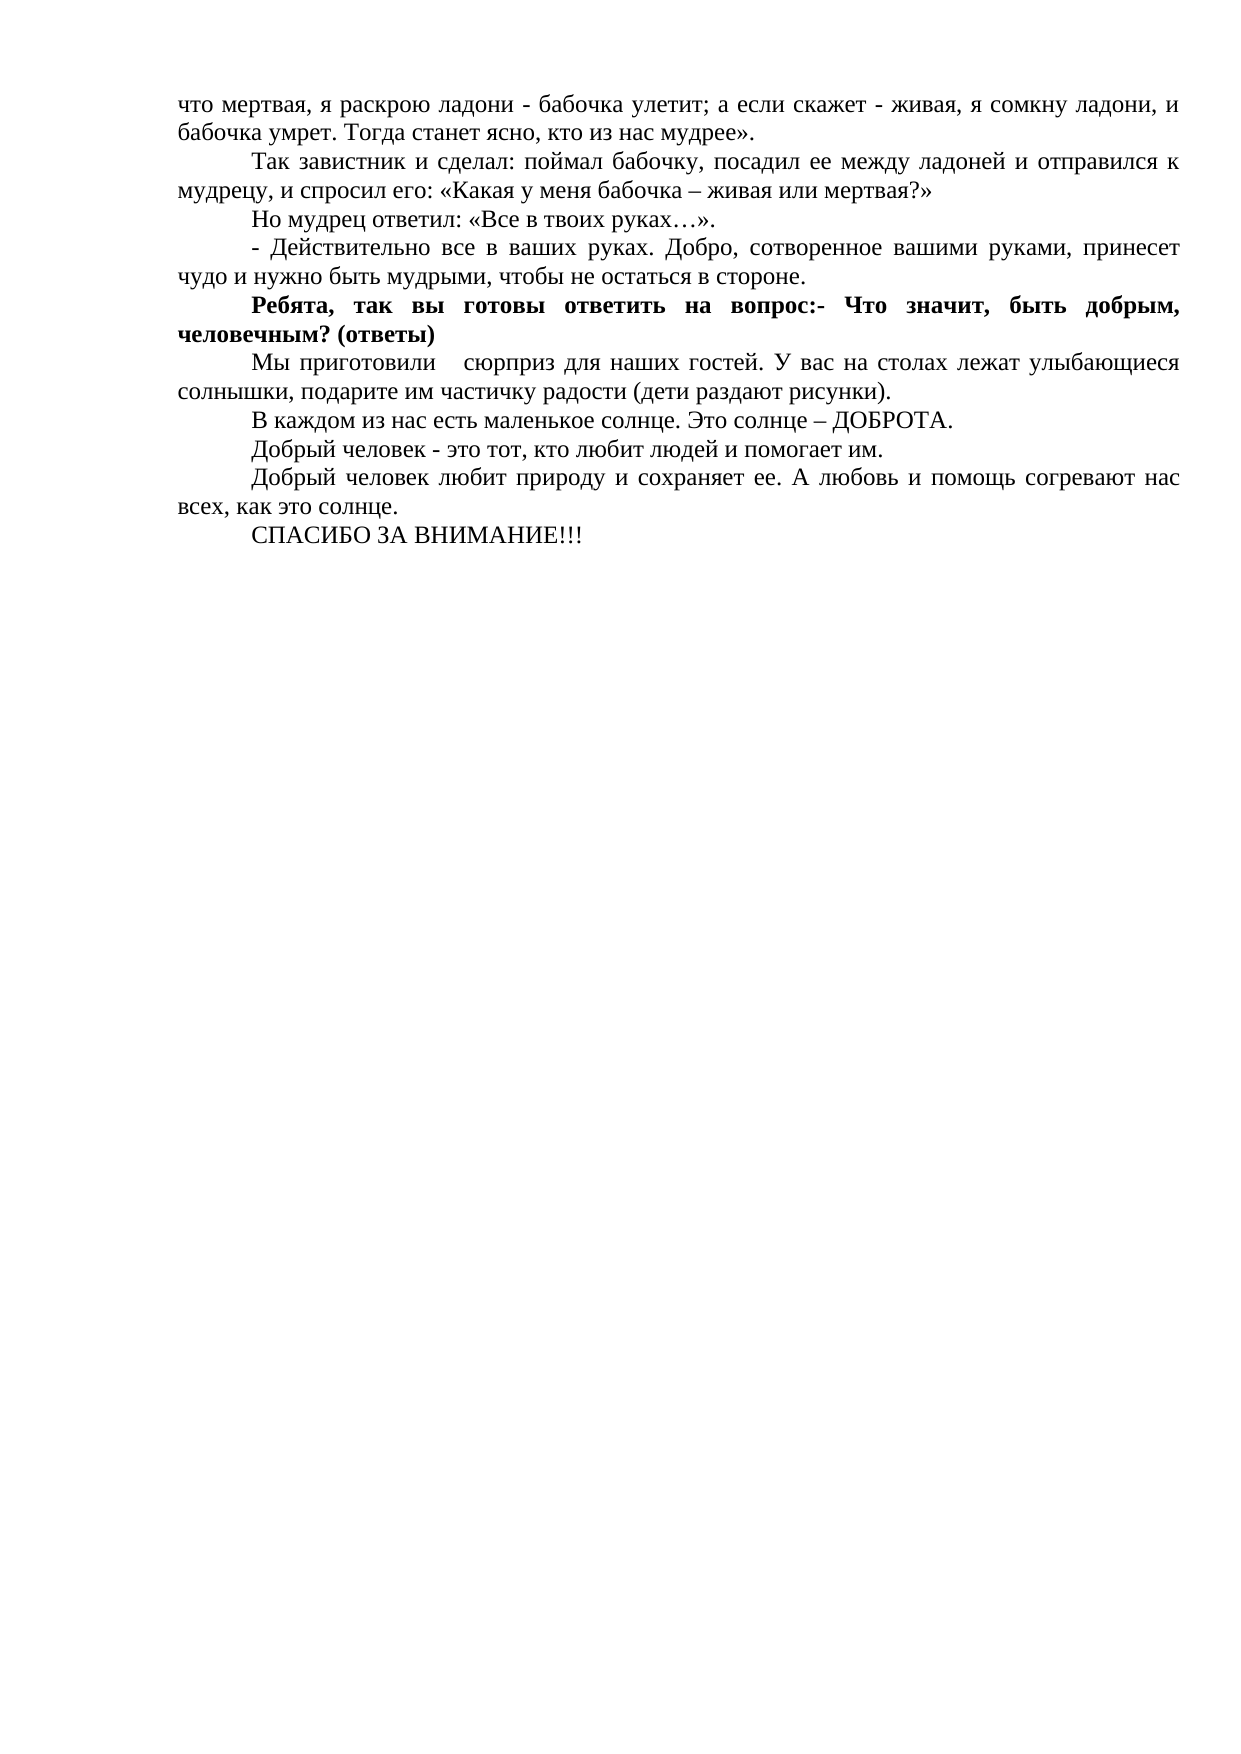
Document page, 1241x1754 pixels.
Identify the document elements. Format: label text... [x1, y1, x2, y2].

text В каждом из нас есть маленькое солнце. Это солнце – ДОБРОТА. [177, 405, 1181, 434]
text Добрый человек - это тот, кто любит людей и помогает им. [177, 434, 1181, 462]
text Мы приготовили сюрприз для наших гостей. У вас на столах лежат улыбающиеся солнышки, подарите им частичку радости (дети раздают рисунки). [177, 347, 1181, 405]
text Так завистник и сделал: поймал бабочку, посадил ее между ладоней и отправился к мудрецу, и спросил его: «Какая у меня бабочка – живая или мертвая?» [177, 146, 1181, 204]
text Ребята, так вы готовы ответить на вопрос:- Что значит, быть добрым, человечным? (ответы) [177, 290, 1181, 347]
text Но мудрец ответил: «Все в твоих руках…». [177, 204, 1181, 232]
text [177, 89, 1181, 146]
text Добрый человек любит природу и сохраняет ее. А любовь и помощь согревают нас всех, как это солнце. [177, 462, 1181, 520]
text - Действительно все в ваших руках. Добро, сотворенное вашими руками, принесет чудо и нужно быть мудрыми, чтобы не остаться в стороне. [177, 232, 1181, 290]
text СПАСИБО ЗА ВНИМАНИЕ!!! [177, 520, 1181, 549]
